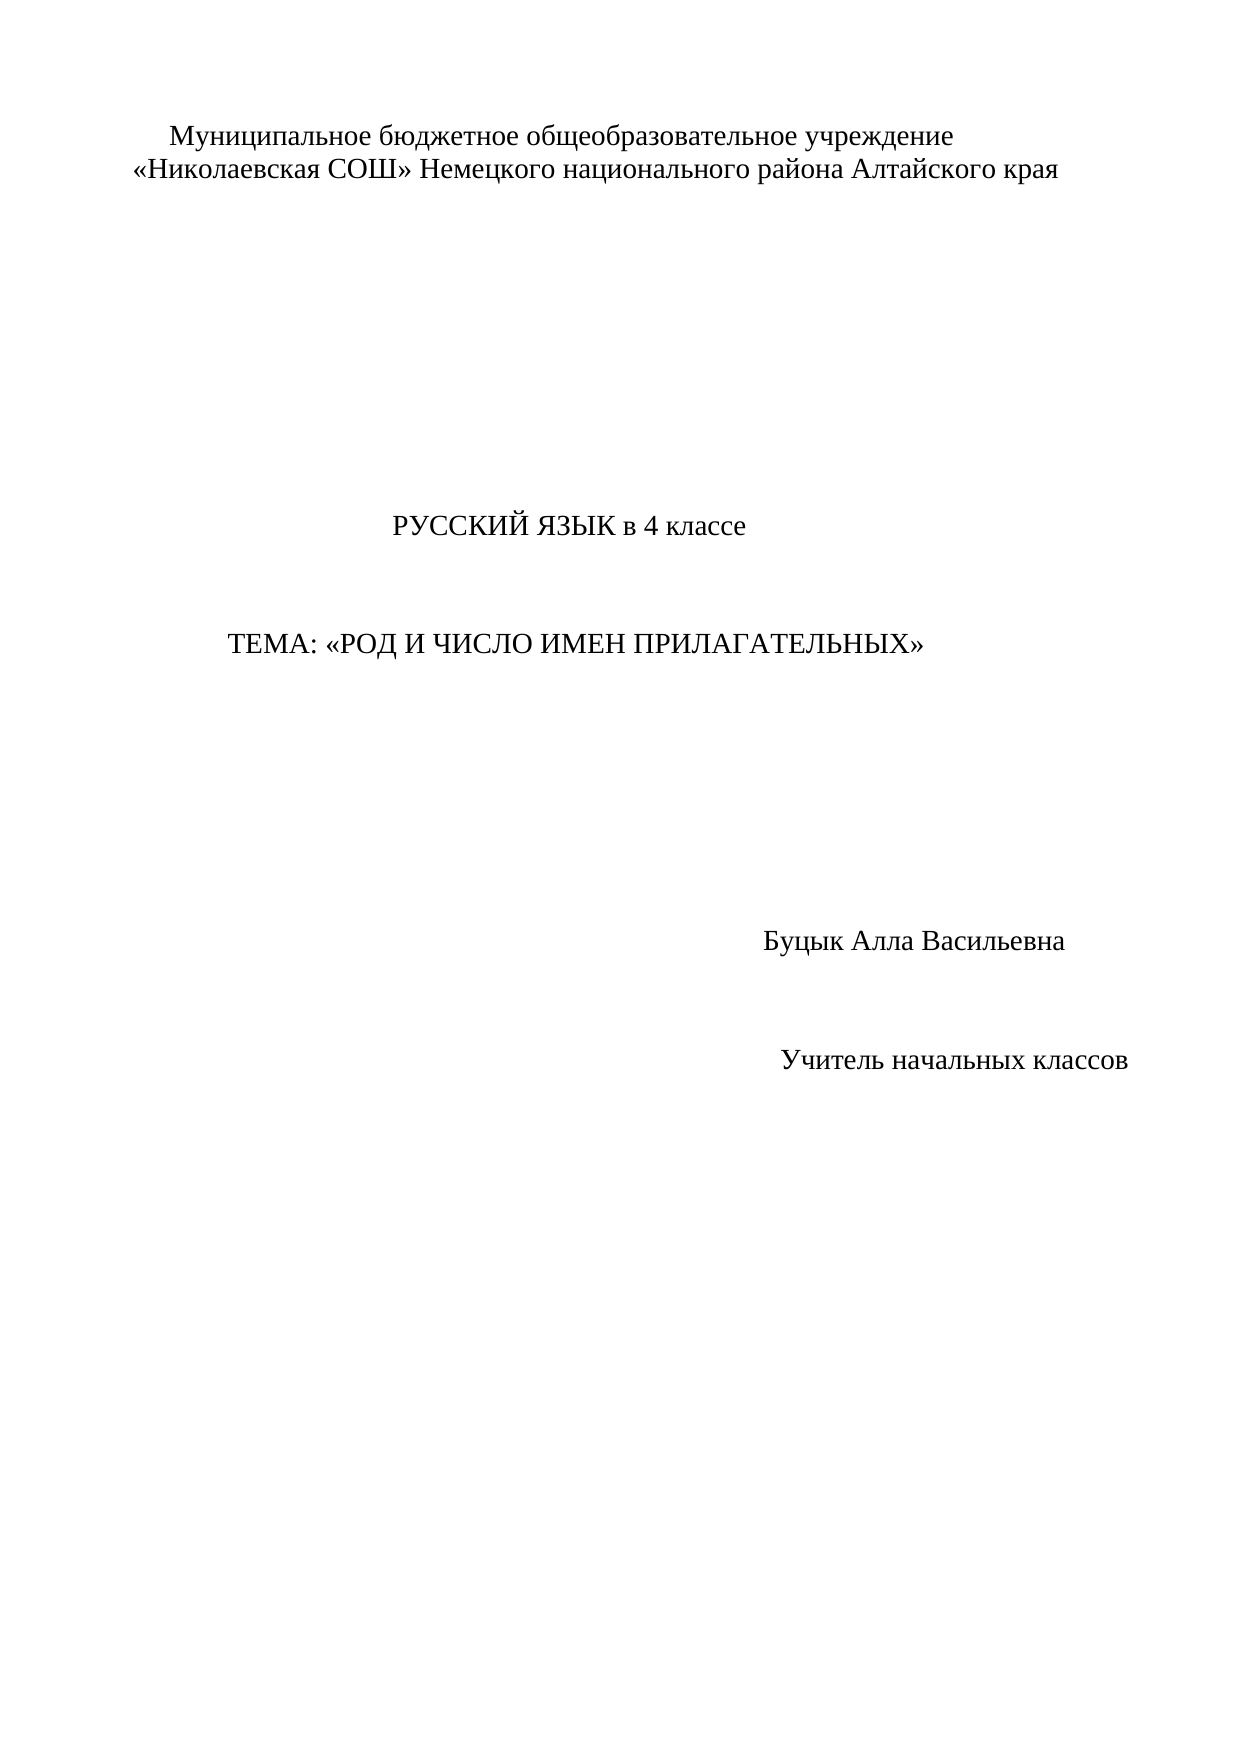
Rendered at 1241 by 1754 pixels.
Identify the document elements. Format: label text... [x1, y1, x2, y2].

text Буцык Алла Васильевна [89, 923, 1137, 957]
text «Николаевская СОШ» Немецкого национального района Алтайского края [89, 152, 1137, 185]
text ТЕМА: «РОД И ЧИСЛО ИМЕН ПРИЛАГАТЕЛЬНЫХ» [89, 627, 1137, 660]
text РУССКИЙ ЯЗЫК в 4 классе [89, 508, 1137, 541]
text Учитель начальных классов [89, 1042, 1137, 1076]
text Муниципальное бюджетное общеобразовательное учреждение [89, 118, 1137, 152]
